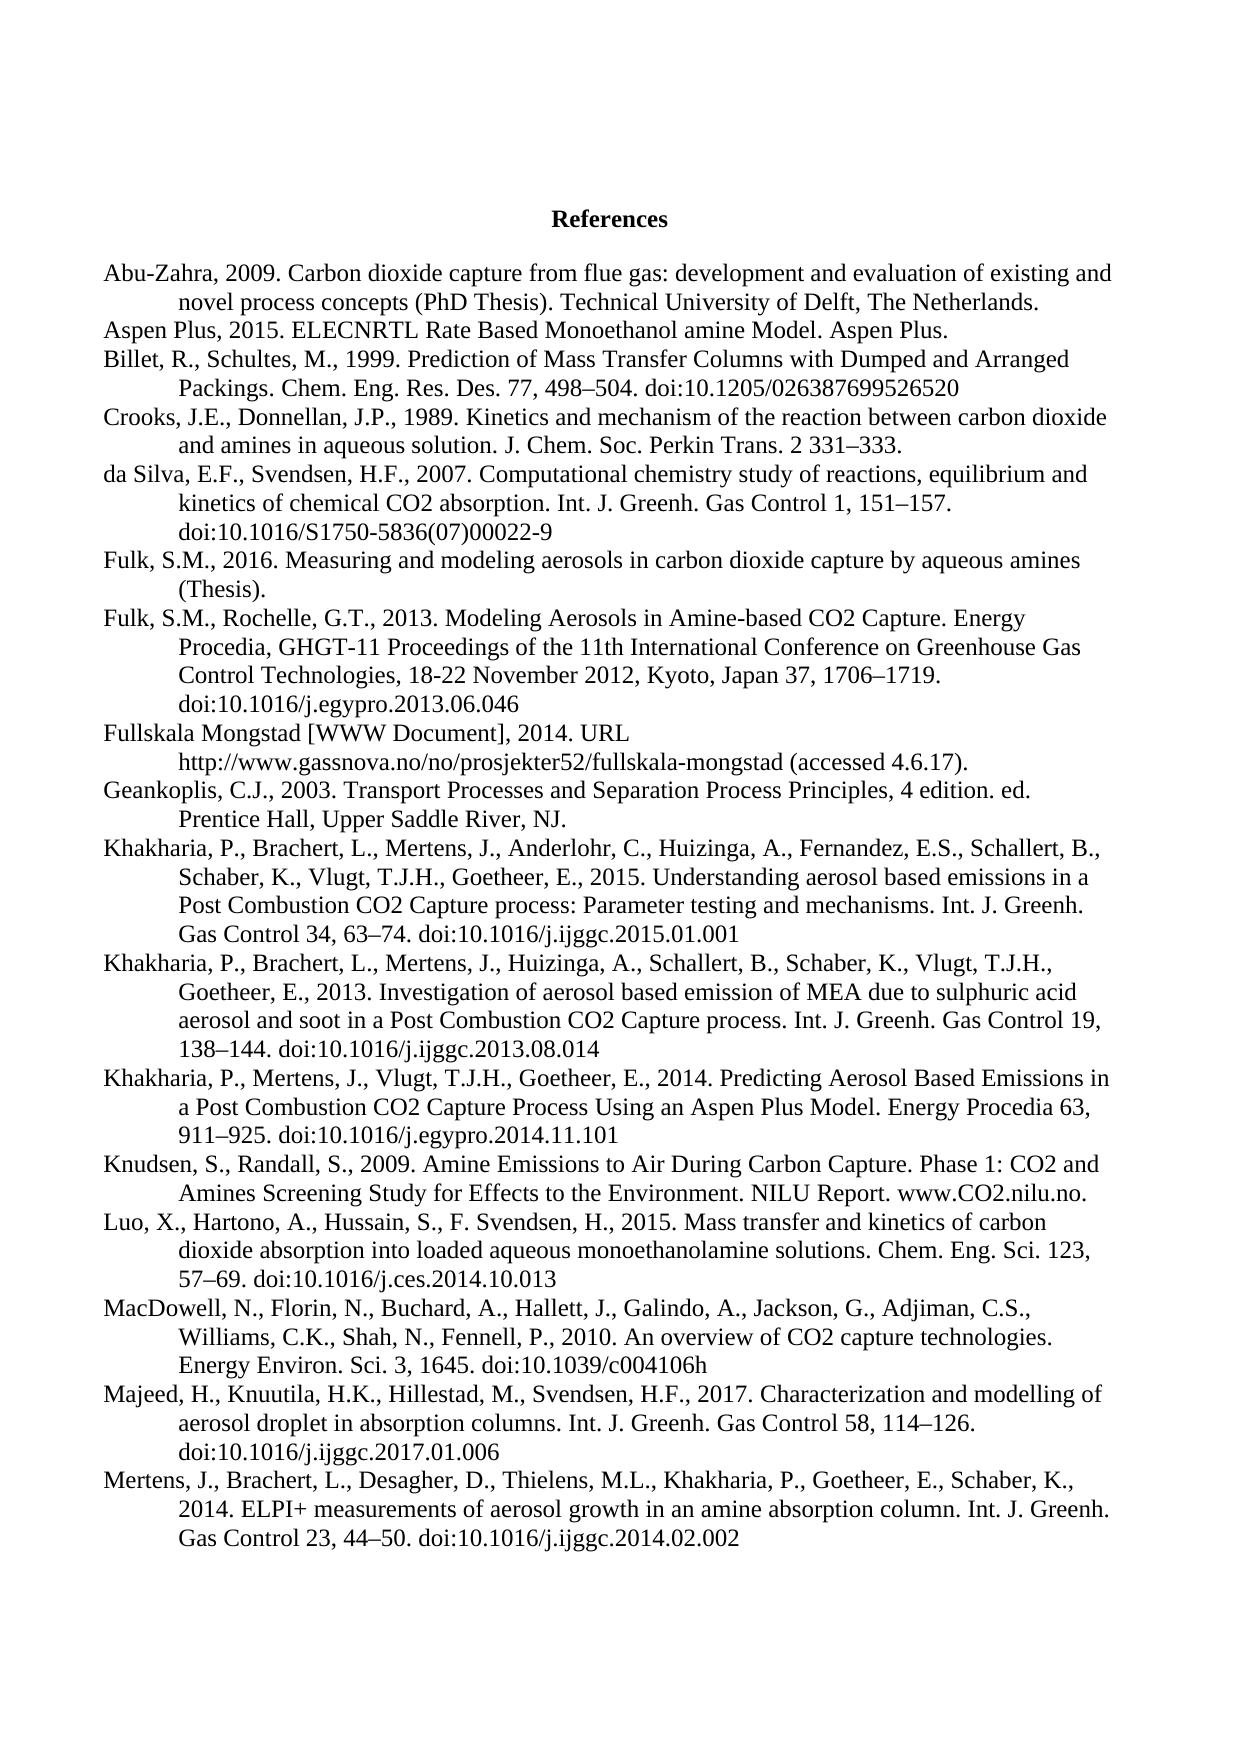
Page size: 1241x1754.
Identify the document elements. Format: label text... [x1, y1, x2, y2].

text References [103, 204, 1116, 233]
text Majeed, H., Knuutila, H.K., Hillestad, M., Svendsen, H.F., 2017. Characterization and modelling of aerosol droplet in absorption columns. Int. J. Greenh. Gas Control 58, 114–126. doi:10.1016/j.ijggc.2017.01.006 [103, 1379, 1116, 1466]
text da Silva, E.F., Svendsen, H.F., 2007. Computational chemistry study of reactions, equilibrium and kinetics of chemical CO2 absorption. Int. J. Greenh. Gas Control 1, 151–157. doi:10.1016/S1750-5836(07)00022-9 [103, 459, 1116, 546]
text Fulk, S.M., 2016. Measuring and modeling aerosols in carbon dioxide capture by aqueous amines (Thesis). [103, 546, 1116, 603]
text Geankoplis, C.J., 2003. Transport Processes and Separation Process Principles, 4 edition. ed. Prentice Hall, Upper Saddle River, NJ. [103, 776, 1116, 833]
text Khakharia, P., Brachert, L., Mertens, J., Huizinga, A., Schallert, B., Schaber, K., Vlugt, T.J.H., Goetheer, E., 2013. Investigation of aerosol based emission of MEA due to sulphuric acid aerosol and soot in a Post Combustion CO2 Capture process. Int. J. Greenh. Gas Control 19, 138–144. doi:10.1016/j.ijggc.2013.08.014 [103, 948, 1116, 1063]
text Billet, R., Schultes, M., 1999. Prediction of Mass Transfer Columns with Dumped and Arranged Packings. Chem. Eng. Res. Des. 77, 498–504. doi:10.1205/026387699526520 [103, 344, 1116, 402]
text Khakharia, P., Mertens, J., Vlugt, T.J.H., Goetheer, E., 2014. Predicting Aerosol Based Emissions in a Post Combustion CO2 Capture Process Using an Aspen Plus Model. Energy Procedia 63, 911–925. doi:10.1016/j.egypro.2014.11.101 [103, 1063, 1116, 1149]
text Fulk, S.M., Rochelle, G.T., 2013. Modeling Aerosols in Amine-based CO2 Capture. Energy Procedia, GHGT-11 Proceedings of the 11th International Conference on Greenhouse Gas Control Technologies, 18-22 November 2012, Kyoto, Japan 37, 1706–1719. doi:10.1016/j.egypro.2013.06.046 [103, 603, 1116, 718]
text Crooks, J.E., Donnellan, J.P., 1989. Kinetics and mechanism of the reaction between carbon dioxide and amines in aqueous solution. J. Chem. Soc. Perkin Trans. 2 331–333. [103, 402, 1116, 459]
text Khakharia, P., Brachert, L., Mertens, J., Anderlohr, C., Huizinga, A., Fernandez, E.S., Schallert, B., Schaber, K., Vlugt, T.J.H., Goetheer, E., 2015. Understanding aerosol based emissions in a Post Combustion CO2 Capture process: Parameter testing and mechanisms. Int. J. Greenh. Gas Control 34, 63–74. doi:10.1016/j.ijggc.2015.01.001 [103, 833, 1116, 948]
text Aspen Plus, 2015. ELECNRTL Rate Based Monoethanol amine Model. Aspen Plus. [103, 316, 1116, 344]
text Luo, X., Hartono, A., Hussain, S., F. Svendsen, H., 2015. Mass transfer and kinetics of carbon dioxide absorption into loaded aqueous monoethanolamine solutions. Chem. Eng. Sci. 123, 57–69. doi:10.1016/j.ces.2014.10.013 [103, 1207, 1116, 1293]
text Fullskala Mongstad [WWW Document], 2014. URL http://www.gassnova.no/no/prosjekter52/fullskala-mongstad (accessed 4.6.17). [103, 718, 1116, 776]
text Knudsen, S., Randall, S., 2009. Amine Emissions to Air During Carbon Capture. Phase 1: CO2 and Amines Screening Study for Effects to the Environment. NILU Report. www.CO2.nilu.no. [103, 1149, 1116, 1207]
text MacDowell, N., Florin, N., Buchard, A., Hallett, J., Galindo, A., Jackson, G., Adjiman, C.S., Williams, C.K., Shah, N., Fennell, P., 2010. An overview of CO2 capture technologies. Energy Environ. Sci. 3, 1645. doi:10.1039/c004106h [103, 1293, 1116, 1379]
text Abu-Zahra, 2009. Carbon dioxide capture from flue gas: development and evaluation of existing and novel process concepts (PhD Thesis). Technical University of Delft, The Netherlands. [103, 258, 1116, 316]
text Mertens, J., Brachert, L., Desagher, D., Thielens, M.L., Khakharia, P., Goetheer, E., Schaber, K., 2014. ELPI+ measurements of aerosol growth in an amine absorption column. Int. J. Greenh. Gas Control 23, 44–50. doi:10.1016/j.ijggc.2014.02.002 [103, 1466, 1116, 1552]
